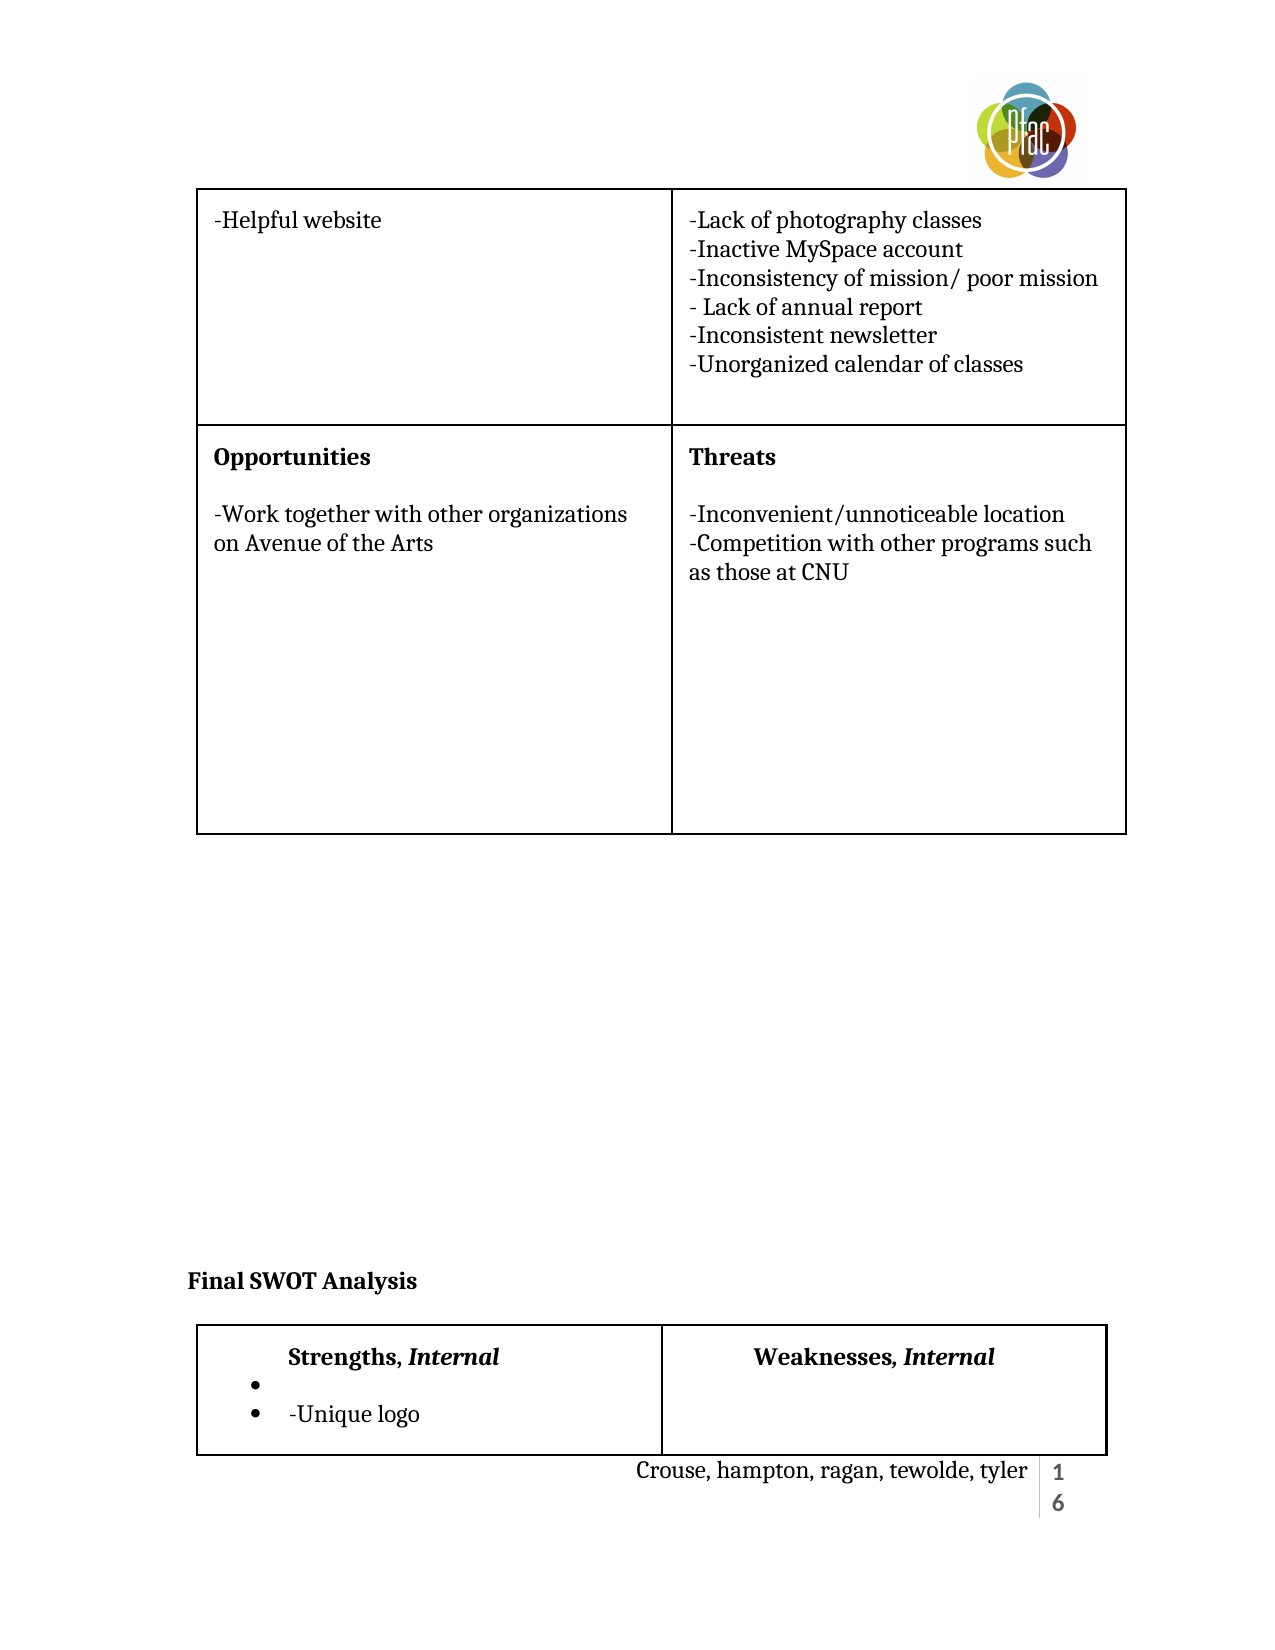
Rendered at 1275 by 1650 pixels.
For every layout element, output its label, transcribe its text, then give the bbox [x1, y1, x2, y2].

table_cell Threats -Inconvenient/unnoticeable location -Competition with other programs such as those at CNU [673, 426, 1125, 833]
picture [971, 75, 1088, 188]
text Final SWOT Analysis [187, 1267, 1087, 1295]
table_cell Opportunities -Work together with other organizations on Avenue of the Arts [198, 426, 671, 833]
table_header Strengths -Unique logo -Teacher-friendly programs and resources -Good motto -Diverse programs -Essential membership program -Helpful website [198, 190, 671, 424]
